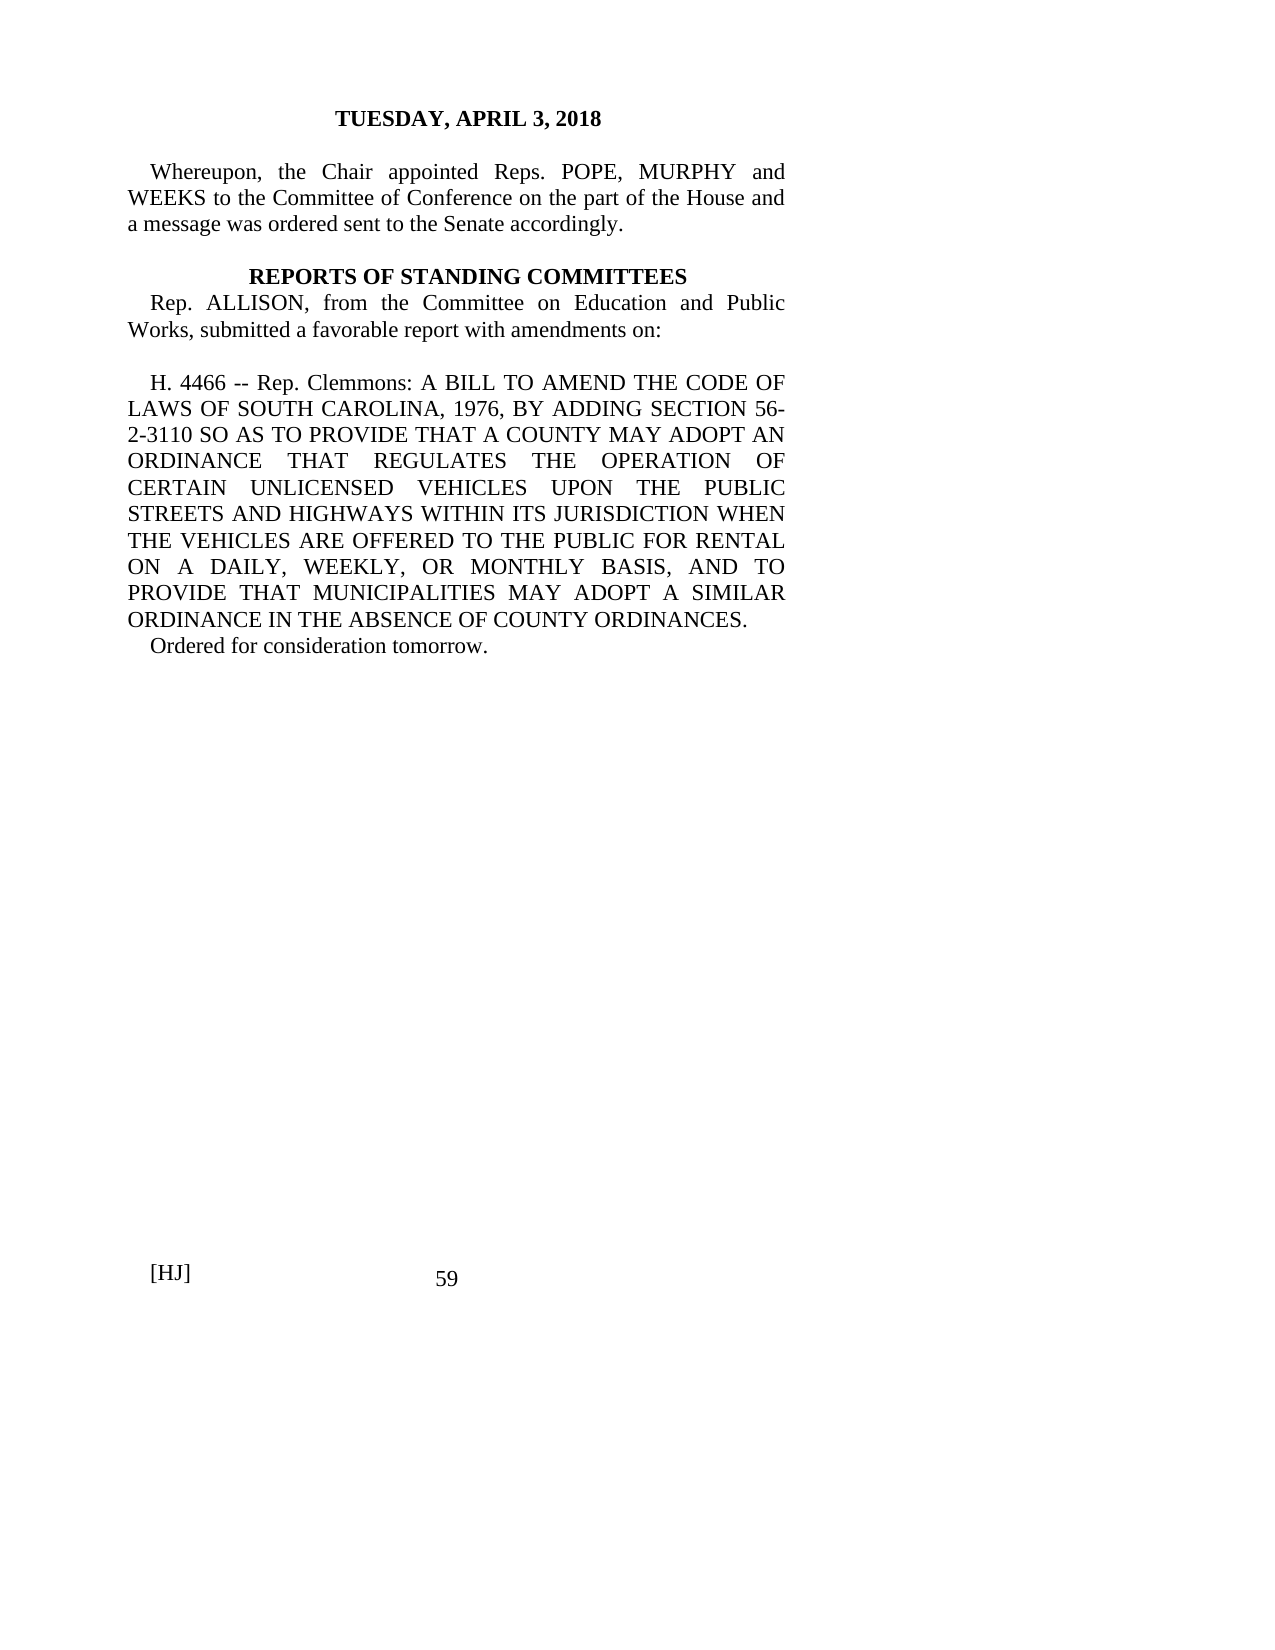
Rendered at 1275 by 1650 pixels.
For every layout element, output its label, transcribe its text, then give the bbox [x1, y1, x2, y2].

text Whereupon, the Chair appointed Reps. POPE, MURPHY and WEEKS to the Committee of Conference on the part of the House and a message was ordered sent to the Senate accordingly. [127, 158, 786, 237]
text Ordered for consideration tomorrow. [127, 632, 786, 658]
text REPORTS OF STANDING COMMITTEES [127, 263, 786, 289]
text Rep. ALLISON, from the Committee on Education and Public Works, submitted a favorable report with amendments on: [127, 289, 786, 342]
text H. 4466 -- Rep. Clemmons: A BILL TO AMEND THE CODE OF LAWS OF SOUTH CAROLINA, 1976, BY ADDING SECTION 56-2-3110 SO AS TO PROVIDE THAT A COUNTY MAY ADOPT AN ORDINANCE THAT REGULATES THE OPERATION OF CERTAIN UNLICENSED VEHICLES UPON THE PUBLIC STREETS AND HIGHWAYS WITHIN ITS JURISDICTION WHEN THE VEHICLES ARE OFFERED TO THE PUBLIC FOR RENTAL ON A DAILY, WEEKLY, OR MONTHLY BASIS, AND TO PROVIDE THAT MUNICIPALITIES MAY ADOPT A SIMILAR ORDINANCE IN THE ABSENCE OF COUNTY ORDINANCES. [127, 368, 786, 632]
